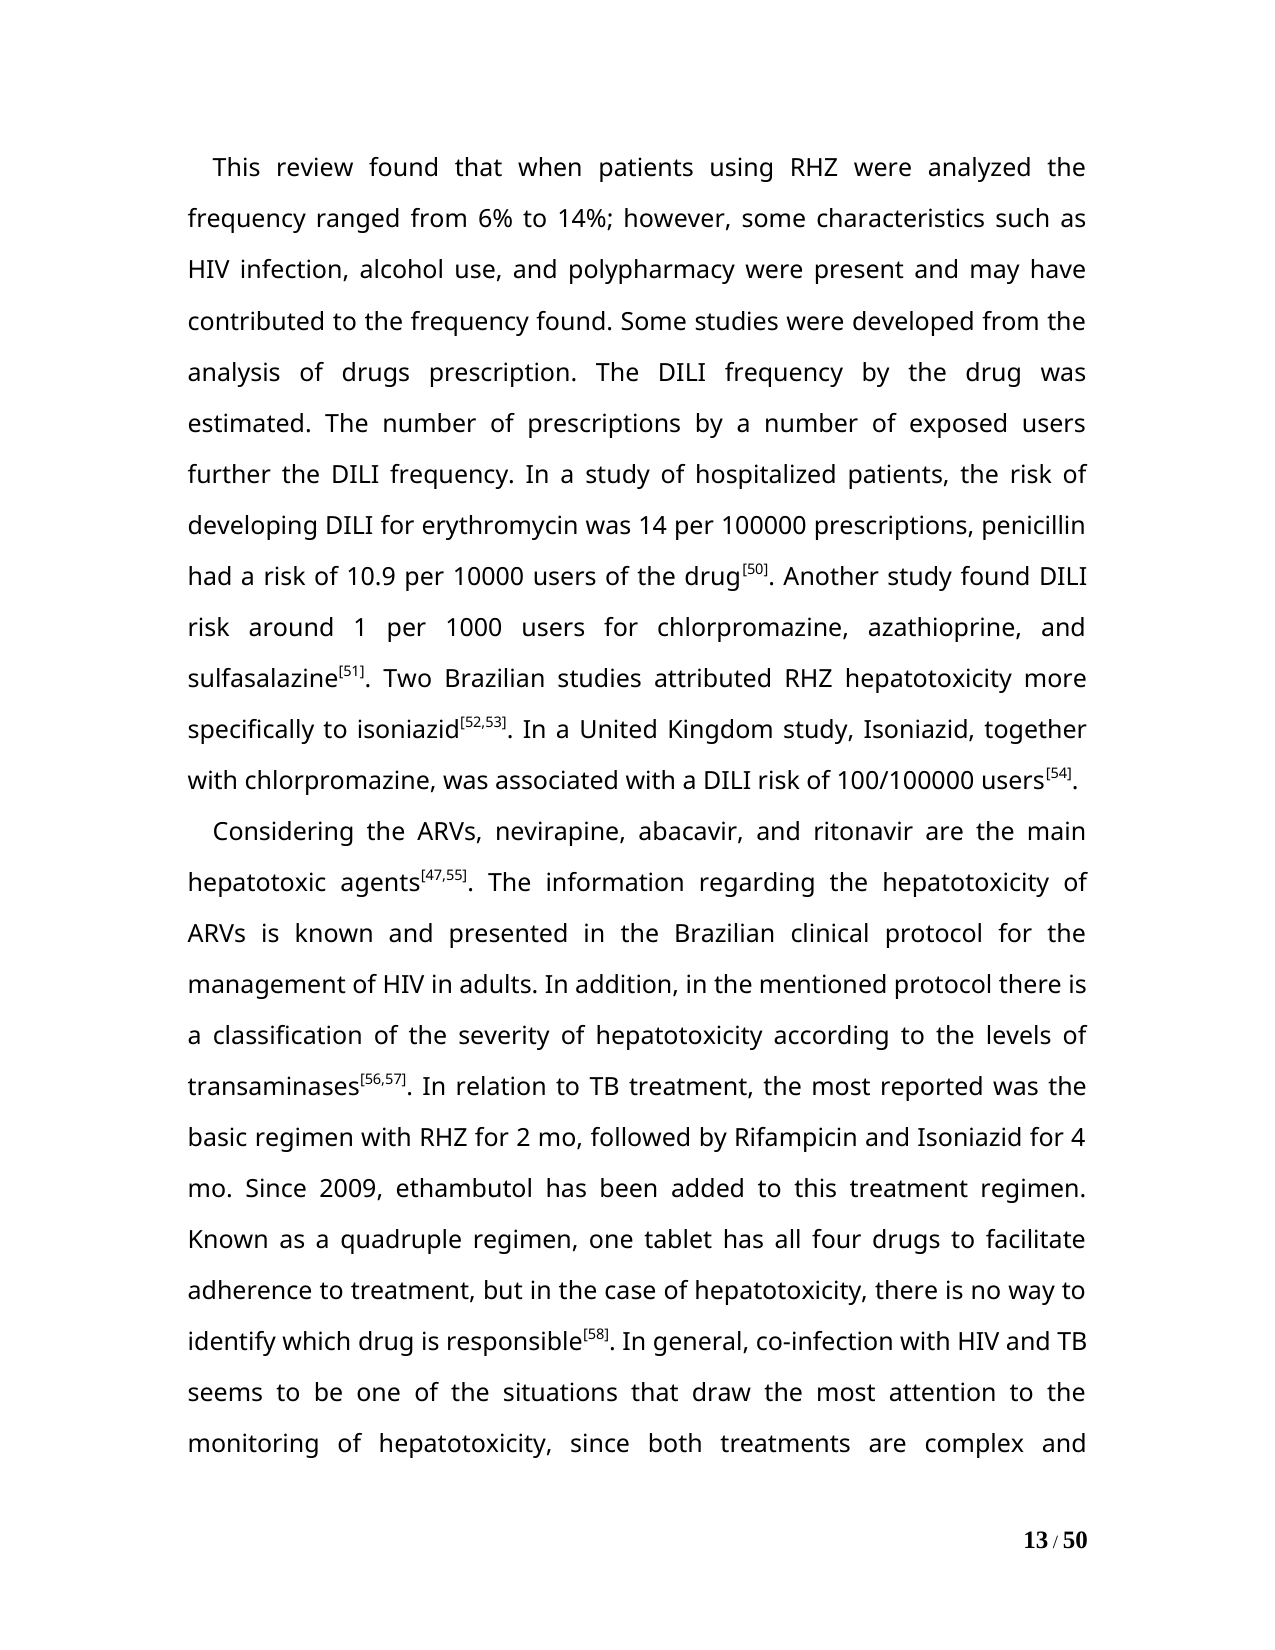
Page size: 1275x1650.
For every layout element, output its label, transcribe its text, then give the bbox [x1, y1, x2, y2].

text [187, 813, 1087, 1460]
text This review found that when patients using RHZ were analyzed the frequency ranged from 6% to 14%; however, some characteristics such as HIV infection, alcohol use, and polypharmacy were present and may have contributed to the frequency found. Some studies were developed from the analysis of drugs prescription. The DILI frequency by the drug was estimated. The number of prescriptions by a number of exposed users further the DILI frequency. In a study of hospitalized patients, the risk of developing DILI for erythromycin was 14 per 100000 prescriptions, penicillin had a risk of 10.9 per 10000 users of the drug[50]. Another study found DILI risk around 1 per 1000 users for chlorpromazine, azathioprine, and sulfasalazine[51]. Two Brazilian studies attributed RHZ hepatotoxicity more specifically to isoniazid[52,53]. In a United Kingdom study, Isoniazid, together with chlorpromazine, was associated with a DILI risk of 100/100000 users[54]. [187, 150, 1087, 797]
